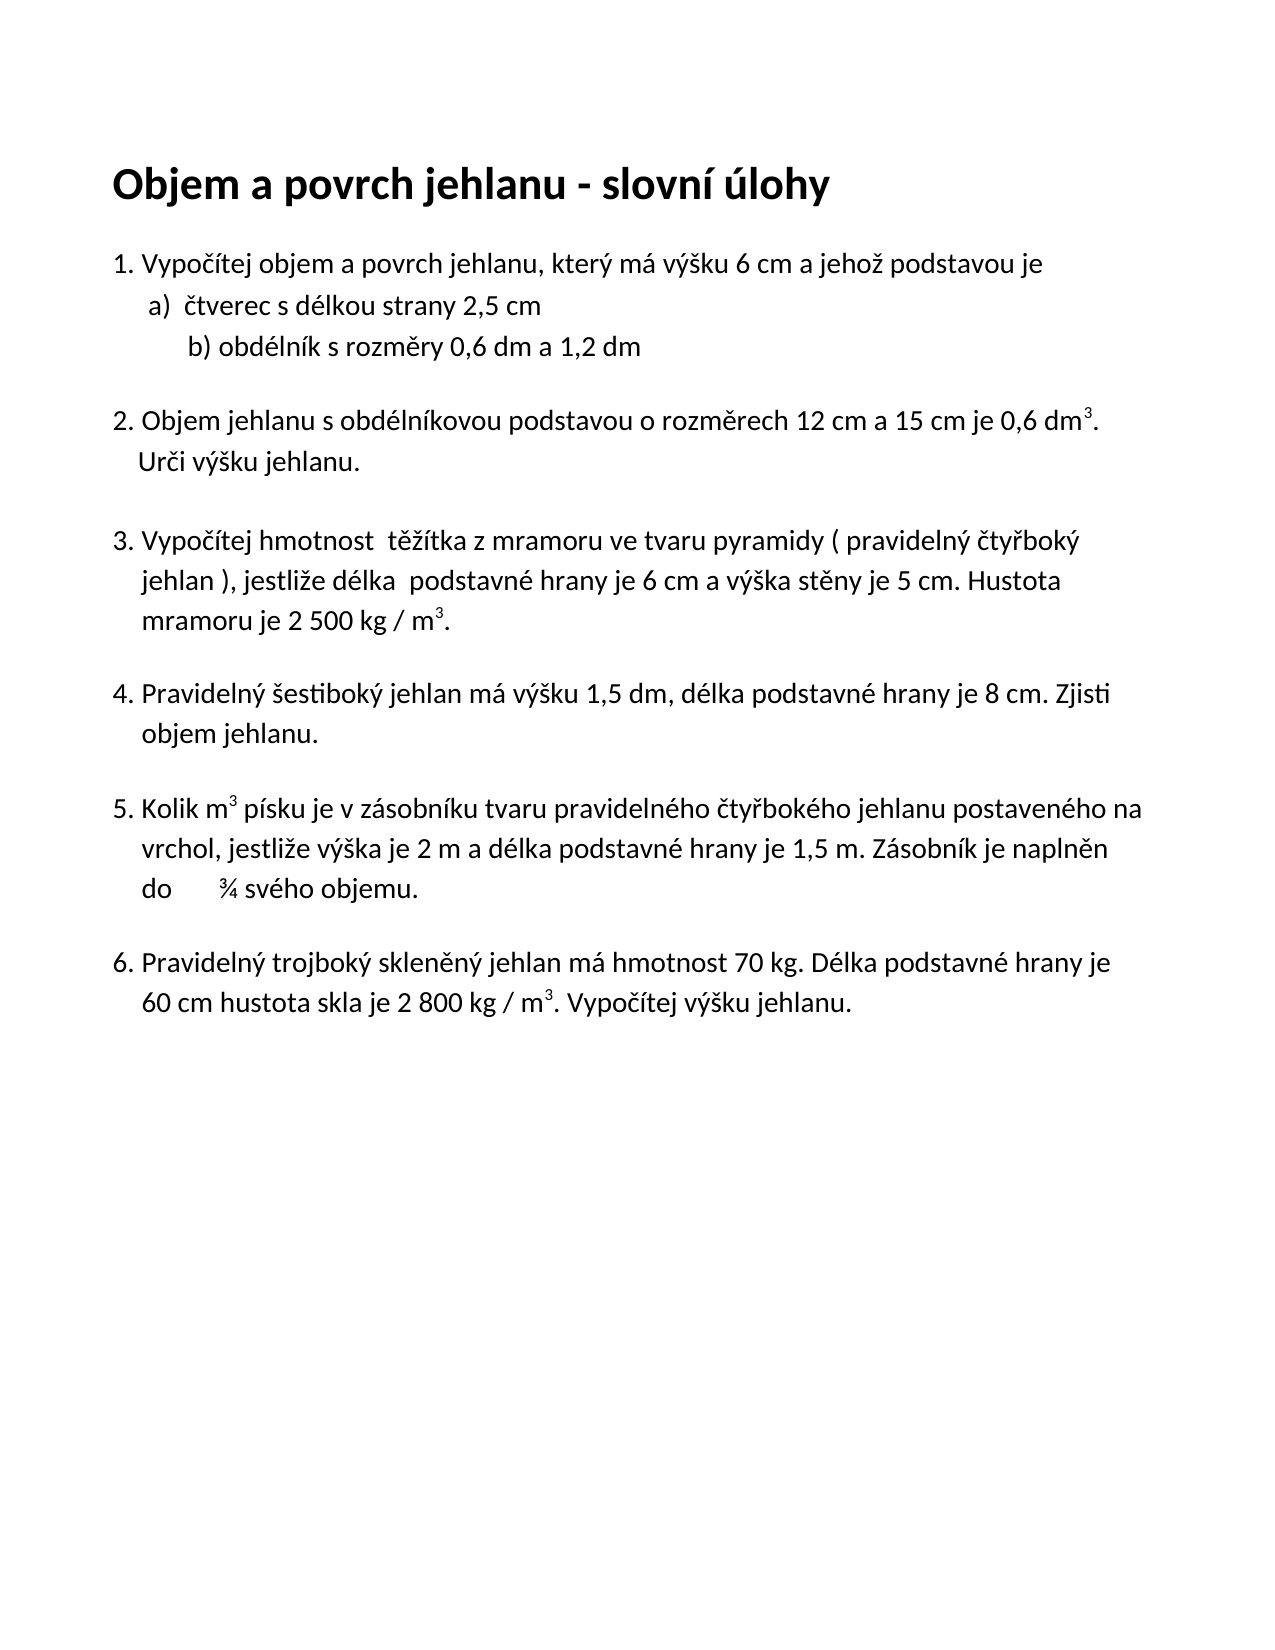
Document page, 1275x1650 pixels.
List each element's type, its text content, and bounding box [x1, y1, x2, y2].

list obdélník s rozměry 0,6 dm a 1,2 dm [187, 328, 1146, 363]
list Pravidelný trojboký skleněný jehlan má hmotnost 70 kg. Délka podstavné hrany je 60 cm hustota skla je 2 800 kg / m3. Vypočítej výšku jehlanu. [112, 944, 1146, 1019]
list Kolik m3 písku je v zásobníku tvaru pravidelného čtyřbokého jehlanu postaveného na vrchol, jestliže výška je 2 m a délka podstavné hrany je 1,5 m. Zásobník je naplněn do ¾ svého objemu. [112, 790, 1146, 906]
list Vypočítej hmotnost těžítka z mramoru ve tvaru pyramidy ( pravidelný čtyřboký jehlan ), jestliže délka podstavné hrany je 6 cm a výška stěny je 5 cm. Hustota mramoru je 2 500 kg / m3. [112, 522, 1146, 637]
text a) čtverec s délkou strany 2,5 cm [141, 287, 1146, 322]
list Objem jehlanu s obdélníkovou podstavou o rozměrech 12 cm a 15 cm je 0,6 dm3. [112, 402, 1146, 438]
list Pravidelný šestiboký jehlan má výšku 1,5 dm, délka podstavné hrany je 8 cm. Zjisti objem jehlanu. [112, 675, 1146, 751]
text Urči výšku jehlanu. [111, 443, 1146, 479]
text Objem a povrch jehlanu - slovní úlohy [112, 155, 1146, 211]
list Vypočítej objem a povrch jehlanu, který má výšku 6 cm a jehož podstavou je [112, 246, 1146, 281]
